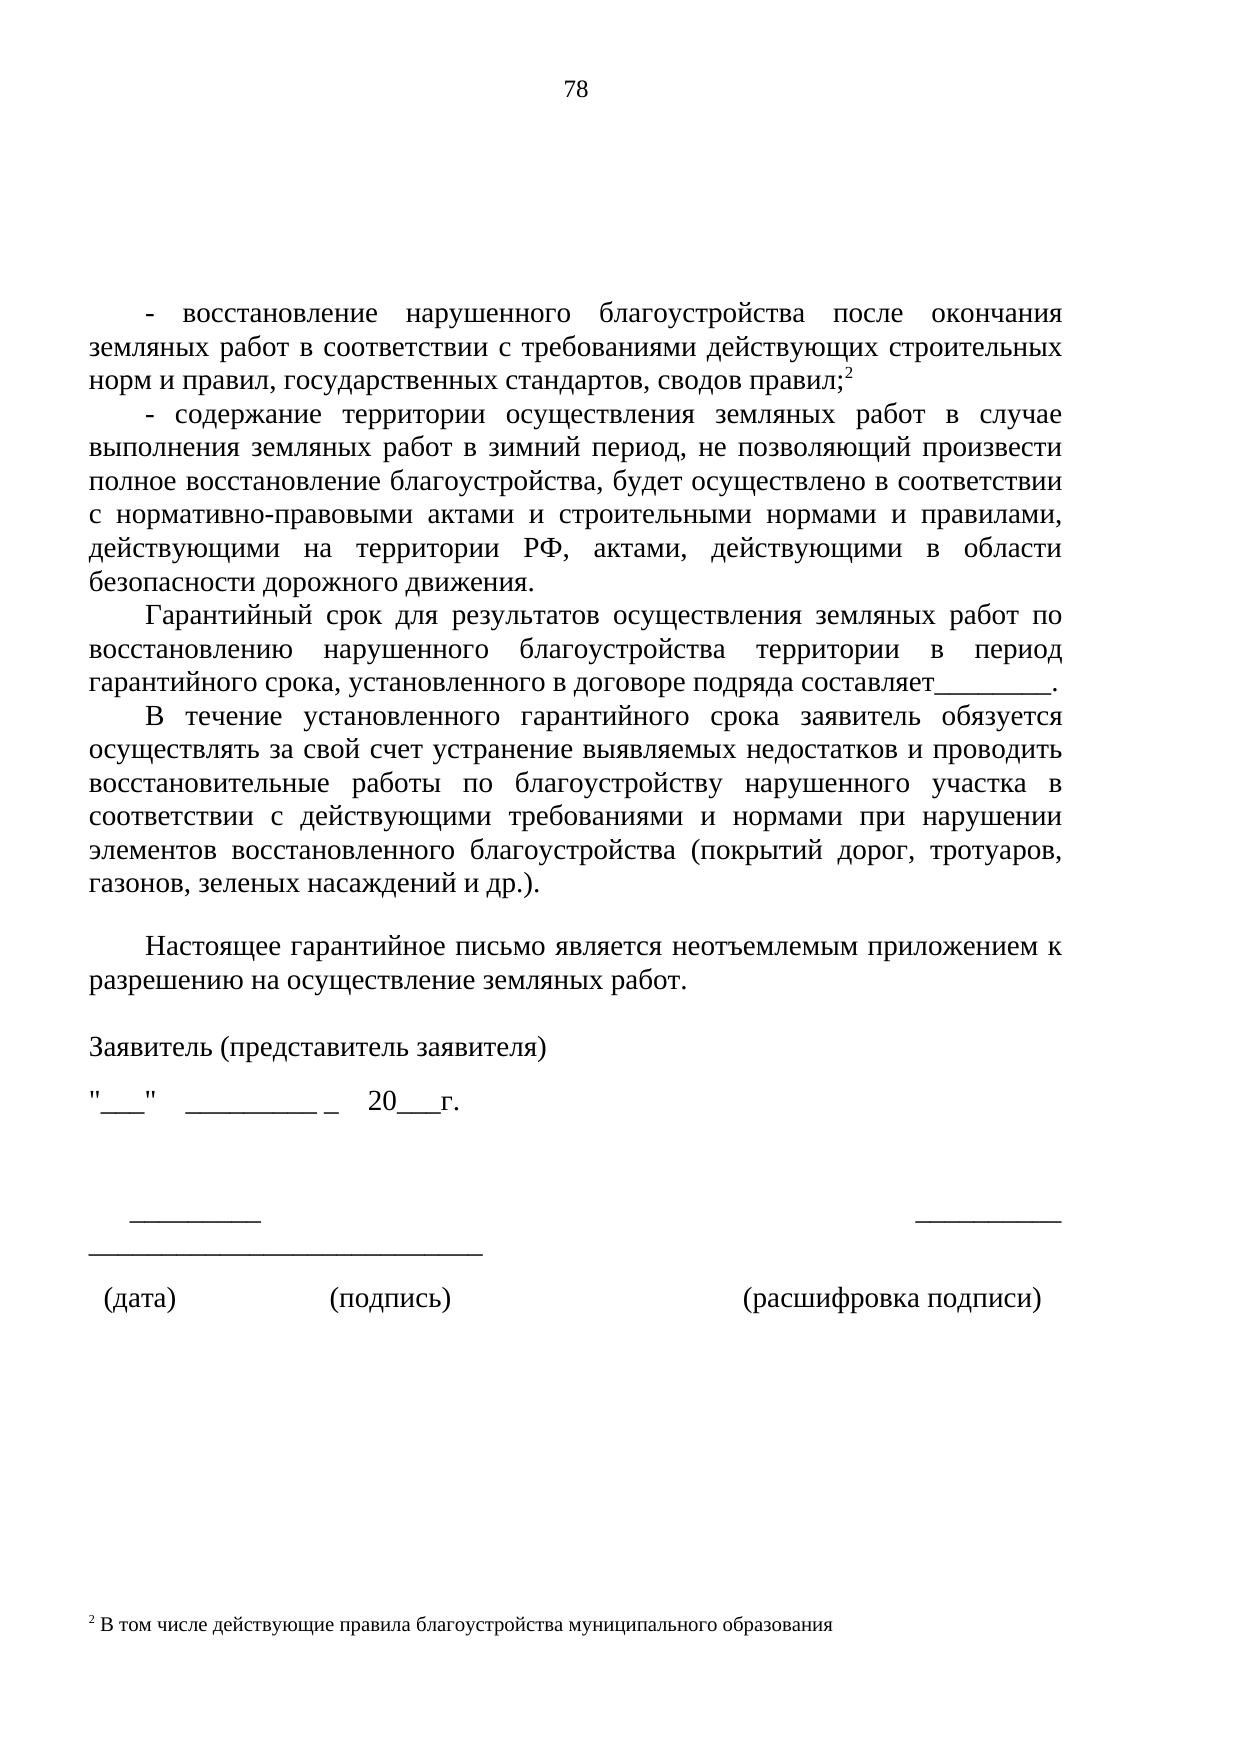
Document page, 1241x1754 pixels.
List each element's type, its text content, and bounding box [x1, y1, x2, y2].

text (дата) (подпись) (расшифровка подписи) [89, 1280, 1063, 1313]
text - восстановление нарушенного благоустройства после окончания земляных работ в соответствии с требованиями действующих строительных норм и правил, государственных стандартов, сводов правил; [89, 295, 1063, 396]
text Гарантийный срок для результатов осуществления земляных работ по восстановлению нарушенного благоустройства территории в период гарантийного срока, установленного в договоре подряда составляет________. [89, 597, 1063, 698]
text "___" _________ _ 20___г. [89, 1083, 1063, 1117]
text _________ __________ ___________________________ [89, 1192, 1063, 1259]
text - содержание территории осуществления земляных работ в случае выполнения земляных работ в зимний период, не позволяющий произвести полное восстановление благоустройства, будет осуществлено в соответствии с нормативно-правовыми актами и строительными нормами и правилами, действующими на территории РФ, актами, действующими в области безопасности дорожного движения. [89, 396, 1063, 597]
text В течение установленного гарантийного срока заявитель обязуется осуществлять за свой счет устранение выявляемых недостатков и проводить восстановительные работы по благоустройству нарушенного участка в соответствии с действующими требованиями и нормами при нарушении элементов восстановленного благоустройства (покрытий дорог, тротуаров, газонов, зеленых насаждений и др.). [89, 698, 1063, 899]
text Заявитель (представитель заявителя) [89, 1029, 1063, 1062]
text Настоящее гарантийное письмо является неотъемлемым приложением к разрешению на осуществление земляных работ. [89, 928, 1063, 995]
